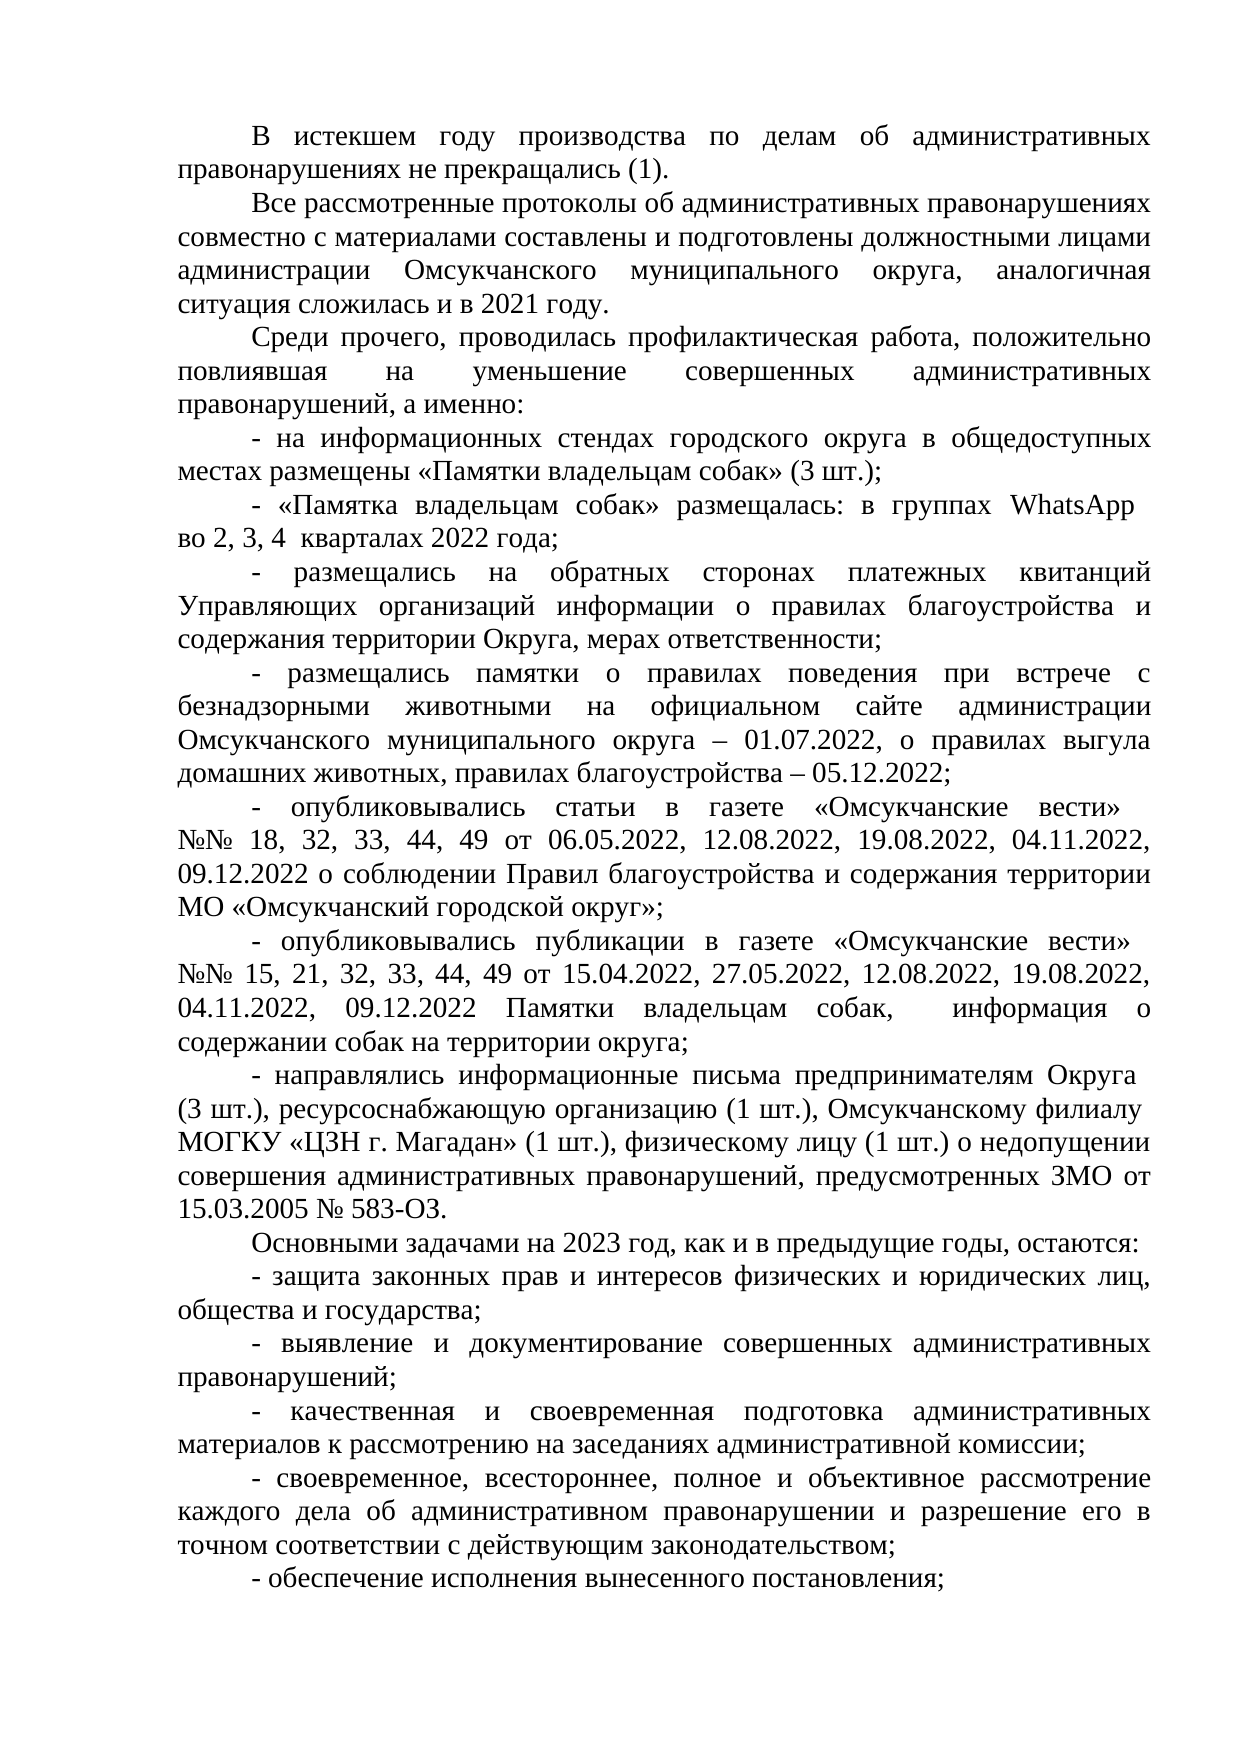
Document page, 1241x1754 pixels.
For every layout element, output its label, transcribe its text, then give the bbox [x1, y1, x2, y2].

text - своевременное, всестороннее, полное и объективное рассмотрение каждого дела об административном правонарушении и разрешение его в точном соответствии с действующим законодательством; [177, 1460, 1152, 1560]
text Среди прочего, проводилась профилактическая работа, положительно повлиявшая на уменьшение совершенных административных правонарушений, а именно: [177, 319, 1152, 420]
text - размещались на обратных сторонах платежных квитанций Управляющих организаций информации о правилах благоустройства и содержания территории Округа, мерах ответственности; [177, 554, 1152, 655]
text В истекшем году производства по делам об административных правонарушениях не прекращались (1). [177, 118, 1152, 185]
text Основными задачами на 2023 год, как и в предыдущие годы, остаются: [177, 1225, 1152, 1258]
text - направлялись информационные письма предпринимателям Округа (3 шт.), ресурсоснабжающую организацию (1 шт.), Омсукчанскому филиалу МОГКУ «ЦЗН г. Магадан» (1 шт.), физическому лицу (1 шт.) о недопущении совершения административных правонарушений, предусмотренных ЗМО от 15.03.2005 № 583-ОЗ. [177, 1057, 1152, 1225]
text - выявление и документирование совершенных административных правонарушений; [177, 1326, 1152, 1393]
text Все рассмотренные протоколы об административных правонарушениях совместно с материалами составлены и подготовлены должностными лицами администрации Омсукчанского муниципального округа, аналогичная ситуация сложилась и в 2021 году. [177, 185, 1152, 319]
text - опубликовывались статьи в газете «Омсукчанские вести» №№ 18, 32, 33, 44, 49 от 06.05.2022, 12.08.2022, 19.08.2022, 04.11.2022, 09.12.2022 о соблюдении Правил благоустройства и содержания территории МО «Омсукчанский городской округ»; [177, 789, 1152, 923]
text - обеспечение исполнения вынесенного постановления; [177, 1560, 1152, 1594]
text - качественная и своевременная подготовка административных материалов к рассмотрению на заседаниях административной комиссии; [177, 1393, 1152, 1460]
text - защита законных прав и интересов физических и юридических лиц, общества и государства; [177, 1258, 1152, 1326]
text - «Памятка владельцам собак» размещалась: в группах WhatsApp во 2, 3, 4 кварталах 2022 года; [177, 487, 1152, 554]
text - размещались памятки о правилах поведения при встрече с безнадзорными животными на официальном сайте администрации Омсукчанского муниципального округа – 01.07.2022, о правилах выгула домашних животных, правилах благоустройства – 05.12.2022; [177, 655, 1152, 789]
text - на информационных стендах городского округа в общедоступных местах размещены «Памятки владельцам собак» (3 шт.); [177, 420, 1152, 487]
text - опубликовывались публикации в газете «Омсукчанские вести» №№ 15, 21, 32, 33, 44, 49 от 15.04.2022, 27.05.2022, 12.08.2022, 19.08.2022, 04.11.2022, 09.12.2022 Памятки владельцам собак, информация о содержании собак на территории округа; [177, 923, 1152, 1057]
